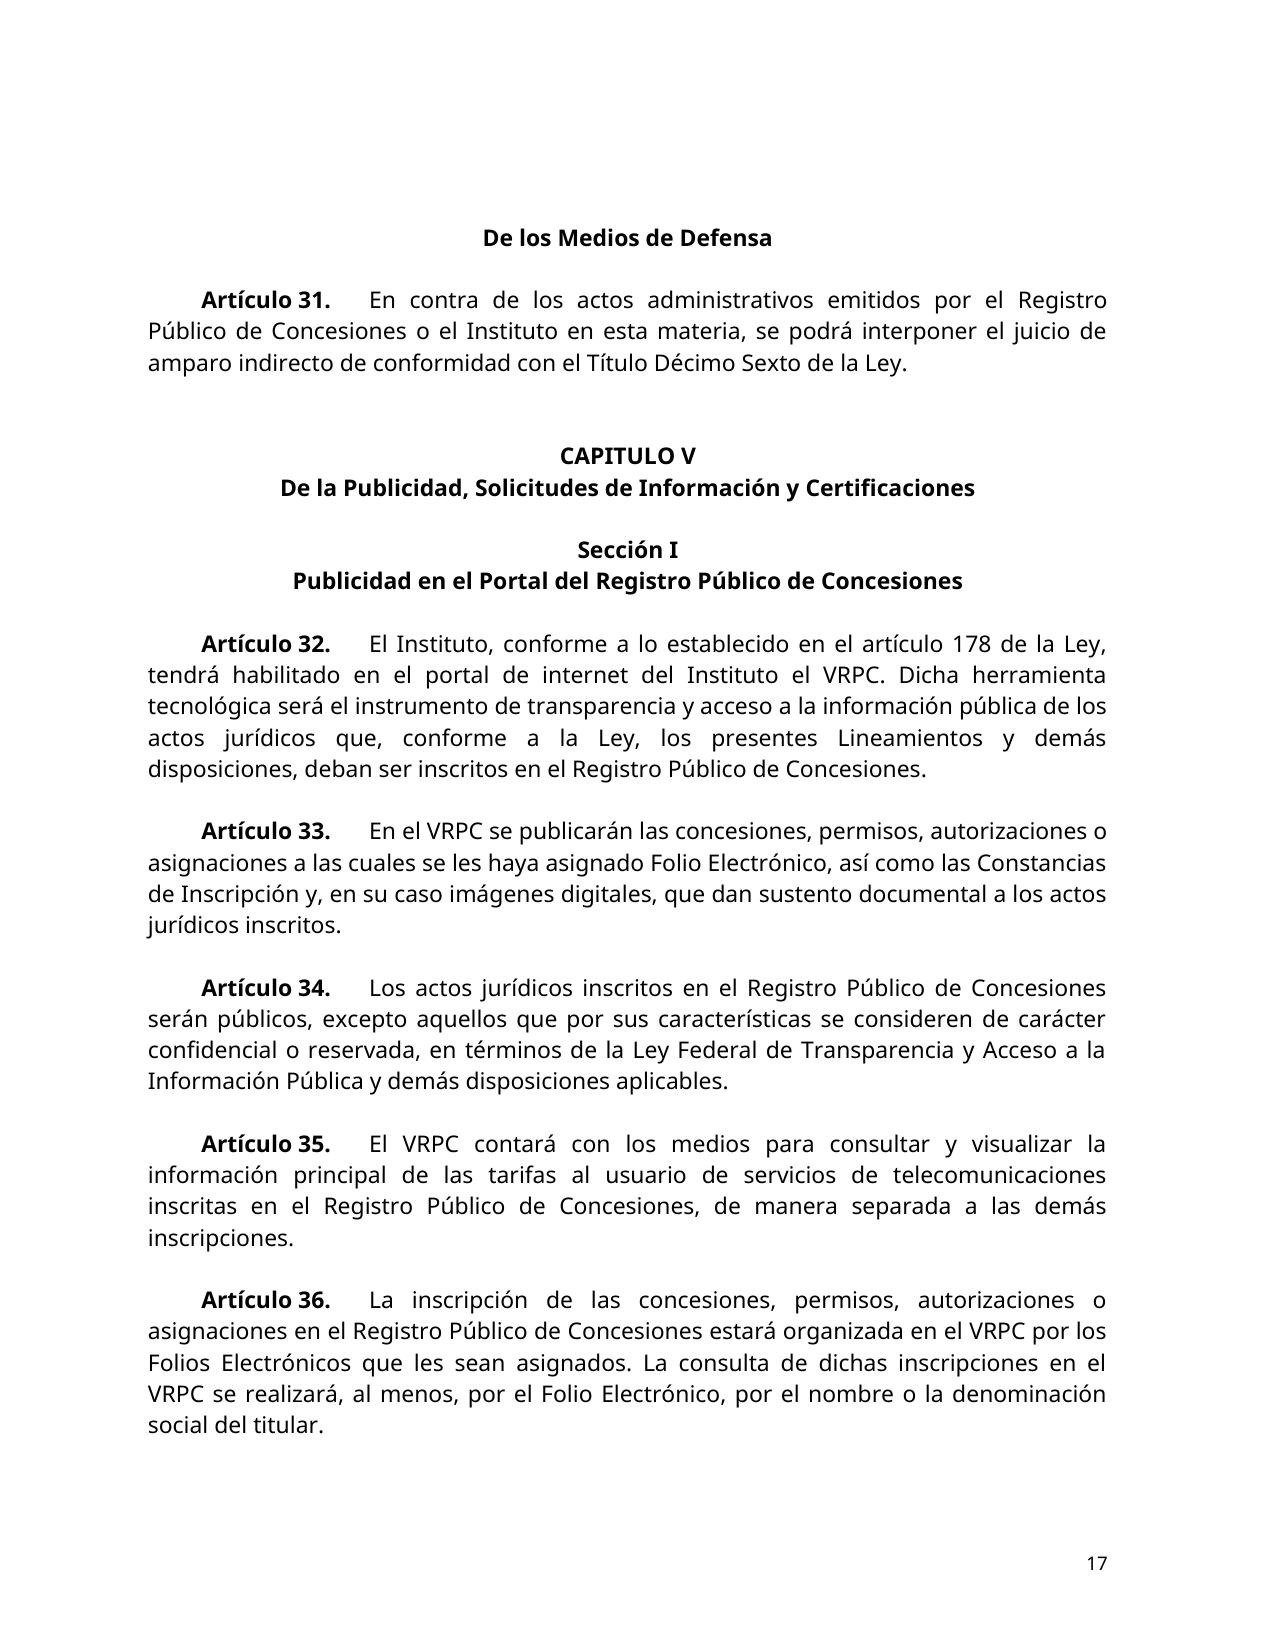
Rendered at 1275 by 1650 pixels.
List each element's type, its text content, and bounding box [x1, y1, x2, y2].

text El Instituto, conforme a lo establecido en el artículo 178 de la Ley, tendrá habilitado en el portal de internet del Instituto el VRPC. Dicha herramienta tecnológica será el instrumento de transparencia y acceso a la información pública de los actos jurídicos que, conforme a la Ley, los presentes Lineamientos y demás disposiciones, deban ser inscritos en el Registro Público de Concesiones. [148, 628, 1107, 784]
text En contra de los actos administrativos emitidos por el Registro Público de Concesiones o el Instituto en esta materia, se podrá interponer el juicio de amparo indirecto de conformidad con el Título Décimo Sexto de la Ley. [148, 284, 1107, 378]
text La inscripción de las concesiones, permisos, autorizaciones o asignaciones en el Registro Público de Concesiones estará organizada en el VRPC por los Folios Electrónicos que les sean asignados. La consulta de dichas inscripciones en el VRPC se realizará, al menos, por el Folio Electrónico, por el nombre o la denominación social del titular. [148, 1284, 1107, 1440]
text Sección I [148, 534, 1107, 565]
text El VRPC contará con los medios para consultar y visualizar la información principal de las tarifas al usuario de servicios de telecomunicaciones inscritas en el Registro Público de Concesiones, de manera separada a las demás inscripciones. [148, 1128, 1107, 1253]
text CAPITULO V [148, 440, 1107, 472]
text De los Medios de Defensa [148, 222, 1107, 253]
text Los actos jurídicos inscritos en el Registro Público de Concesiones serán públicos, excepto aquellos que por sus características se consideren de carácter confidencial o reservada, en términos de la Ley Federal de Transparencia y Acceso a la Información Pública y demás disposiciones aplicables. [148, 972, 1107, 1097]
text De la Publicidad, Solicitudes de Información y Certificaciones [148, 472, 1107, 503]
text Publicidad en el Portal del Registro Público de Concesiones [148, 565, 1107, 597]
text En el VRPC se publicarán las concesiones, permisos, autorizaciones o asignaciones a las cuales se les haya asignado Folio Electrónico, así como las Constancias de Inscripción y, en su caso imágenes digitales, que dan sustento documental a los actos jurídicos inscritos. [148, 815, 1107, 940]
